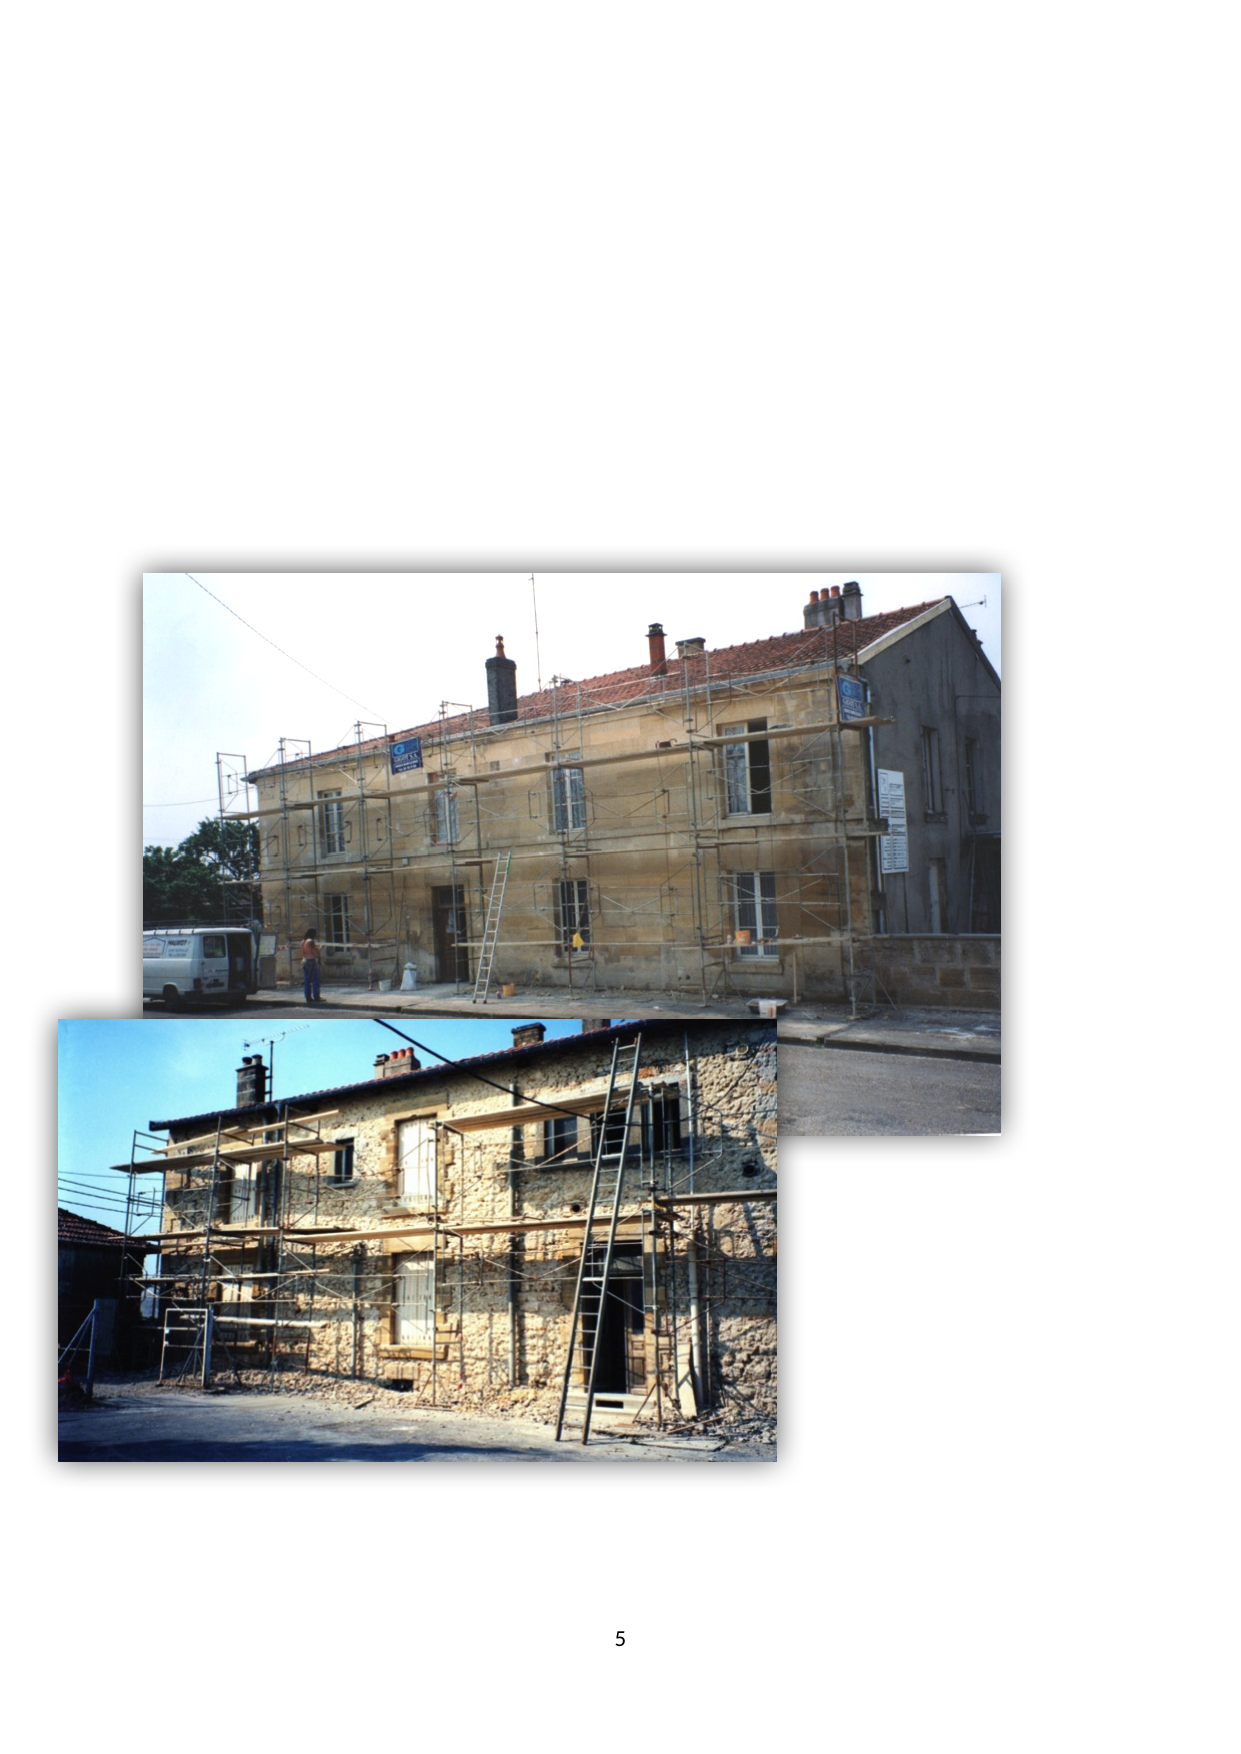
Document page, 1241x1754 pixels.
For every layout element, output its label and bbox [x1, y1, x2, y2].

picture [58, 1019, 777, 1462]
